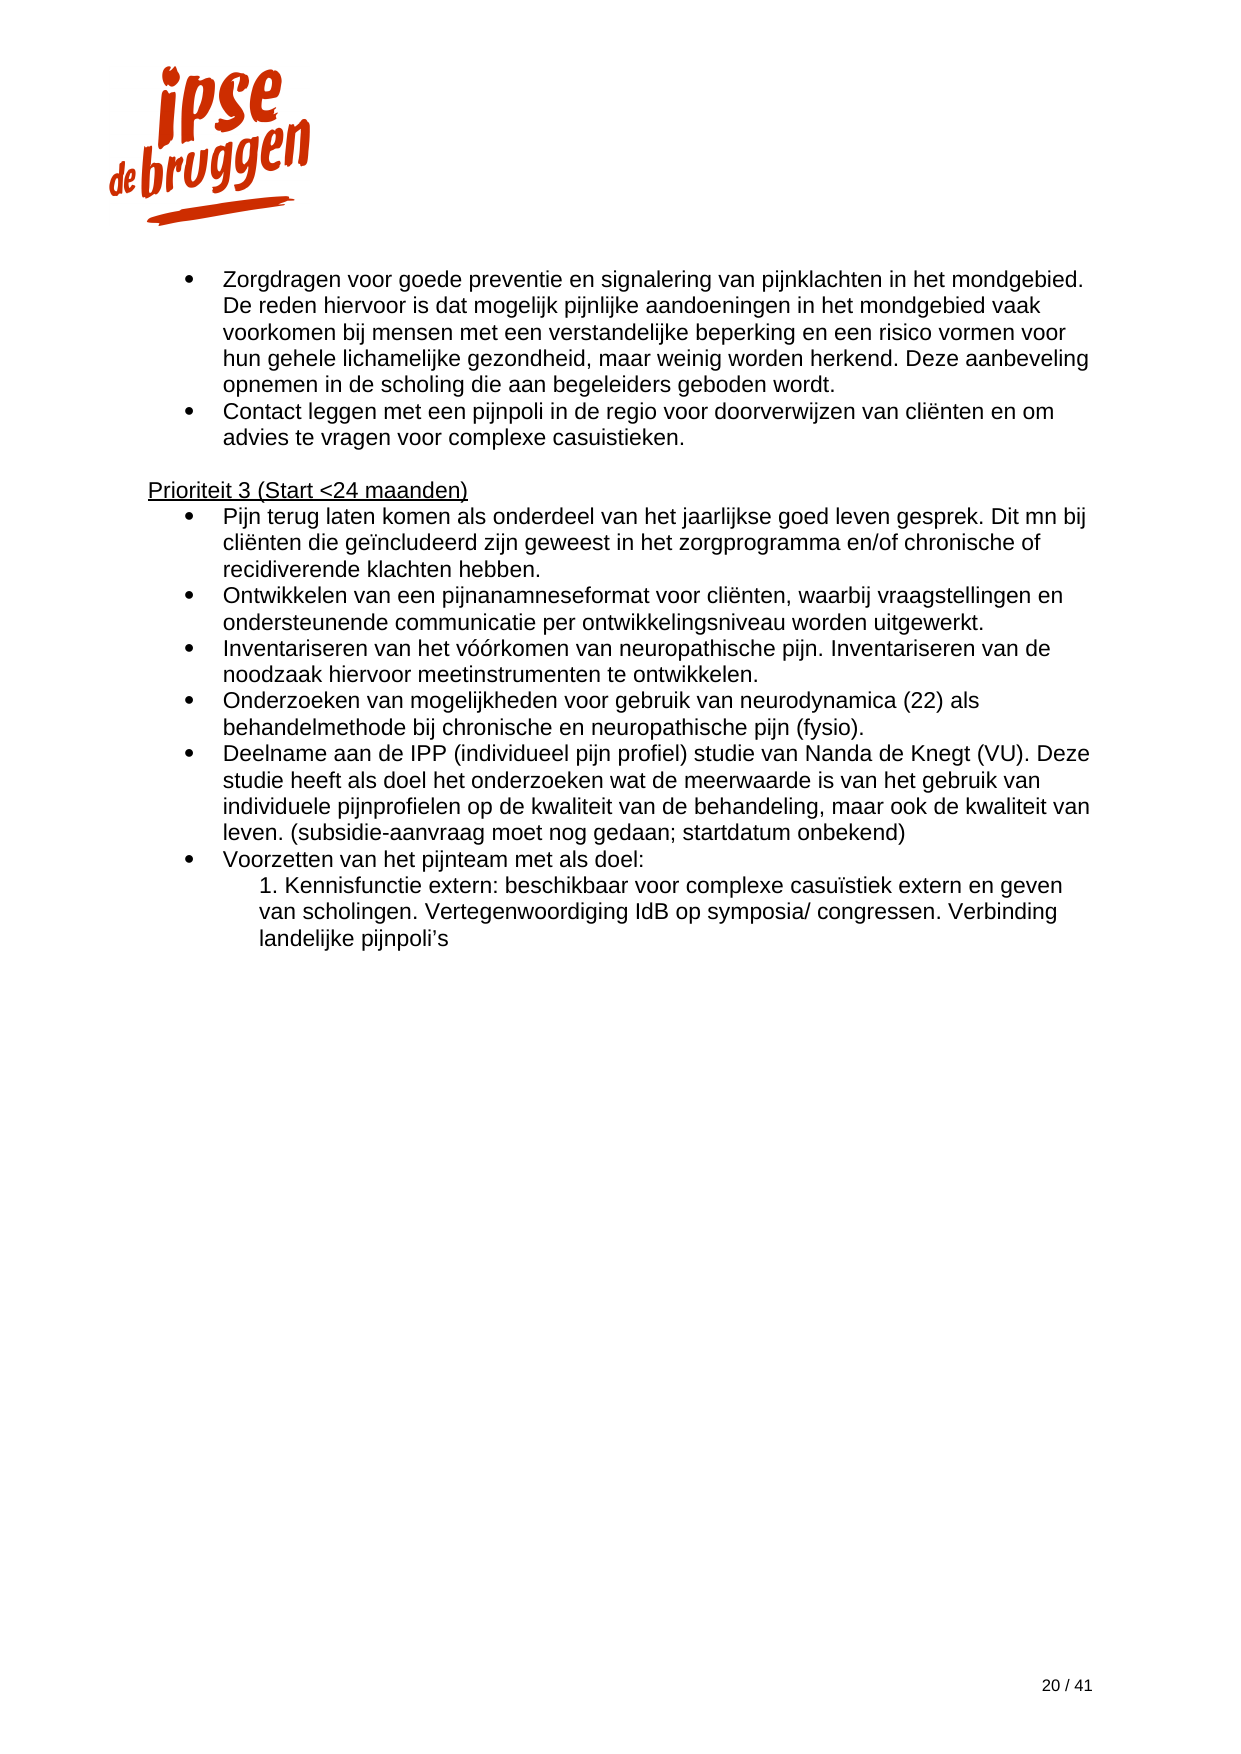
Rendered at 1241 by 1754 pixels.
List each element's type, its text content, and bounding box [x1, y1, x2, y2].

text 1. Kennisfunctie extern: beschikbaar voor complexe casuïstiek extern en geven van scholingen. Vertegenwoordiging IdB op symposia/ congressen. Verbinding landelijke pijnpoli’s [259, 872, 1092, 951]
picture [109, 66, 310, 226]
text Prioriteit 3 (Start <24 maanden) [148, 477, 1092, 503]
list Inventariseren van het vóórkomen van neuropathische pijn. Inventariseren van de noodzaak hiervoor meetinstrumenten te ontwikkelen. [185, 635, 1092, 687]
list Voorzetten van het pijnteam met als doel: [185, 846, 1092, 872]
list Zorgdragen voor goede preventie en signalering van pijnklachten in het mondgebied. De reden hiervoor is dat mogelijk pijnlijke aandoeningen in het mondgebied vaak voorkomen bij mensen met een verstandelijke beperking en een risico vormen voor hun gehele lichamelijke gezondheid, maar weinig worden herkend. Deze aanbeveling opnemen in de scholing die aan begeleiders geboden wordt. [185, 266, 1092, 398]
list Deelname aan de IPP (individueel pijn profiel) studie van Nanda de Knegt (VU). Deze studie heeft als doel het onderzoeken wat de meerwaarde is van het gebruik van individuele pijnprofielen op de kwaliteit van de behandeling, maar ook de kwaliteit van leven. (subsidie-aanvraag moet nog gedaan; startdatum onbekend) [185, 740, 1092, 846]
list Ontwikkelen van een pijnanamneseformat voor cliënten, waarbij vraagstellingen en ondersteunende communicatie per ontwikkelingsniveau worden uitgewerkt. [185, 582, 1092, 635]
list Pijn terug laten komen als onderdeel van het jaarlijkse goed leven gesprek. Dit mn bij cliënten die geïncludeerd zijn geweest in het zorgprogramma en/of chronische of recidiverende klachten hebben. [185, 503, 1092, 582]
list Contact leggen met een pijnpoli in de regio voor doorverwijzen van cliënten en om advies te vragen voor complexe casuistieken. [185, 398, 1092, 450]
list Onderzoeken van mogelijkheden voor gebruik van neurodynamica (22) als behandelmethode bij chronische en neuropathische pijn (fysio). [185, 687, 1092, 740]
